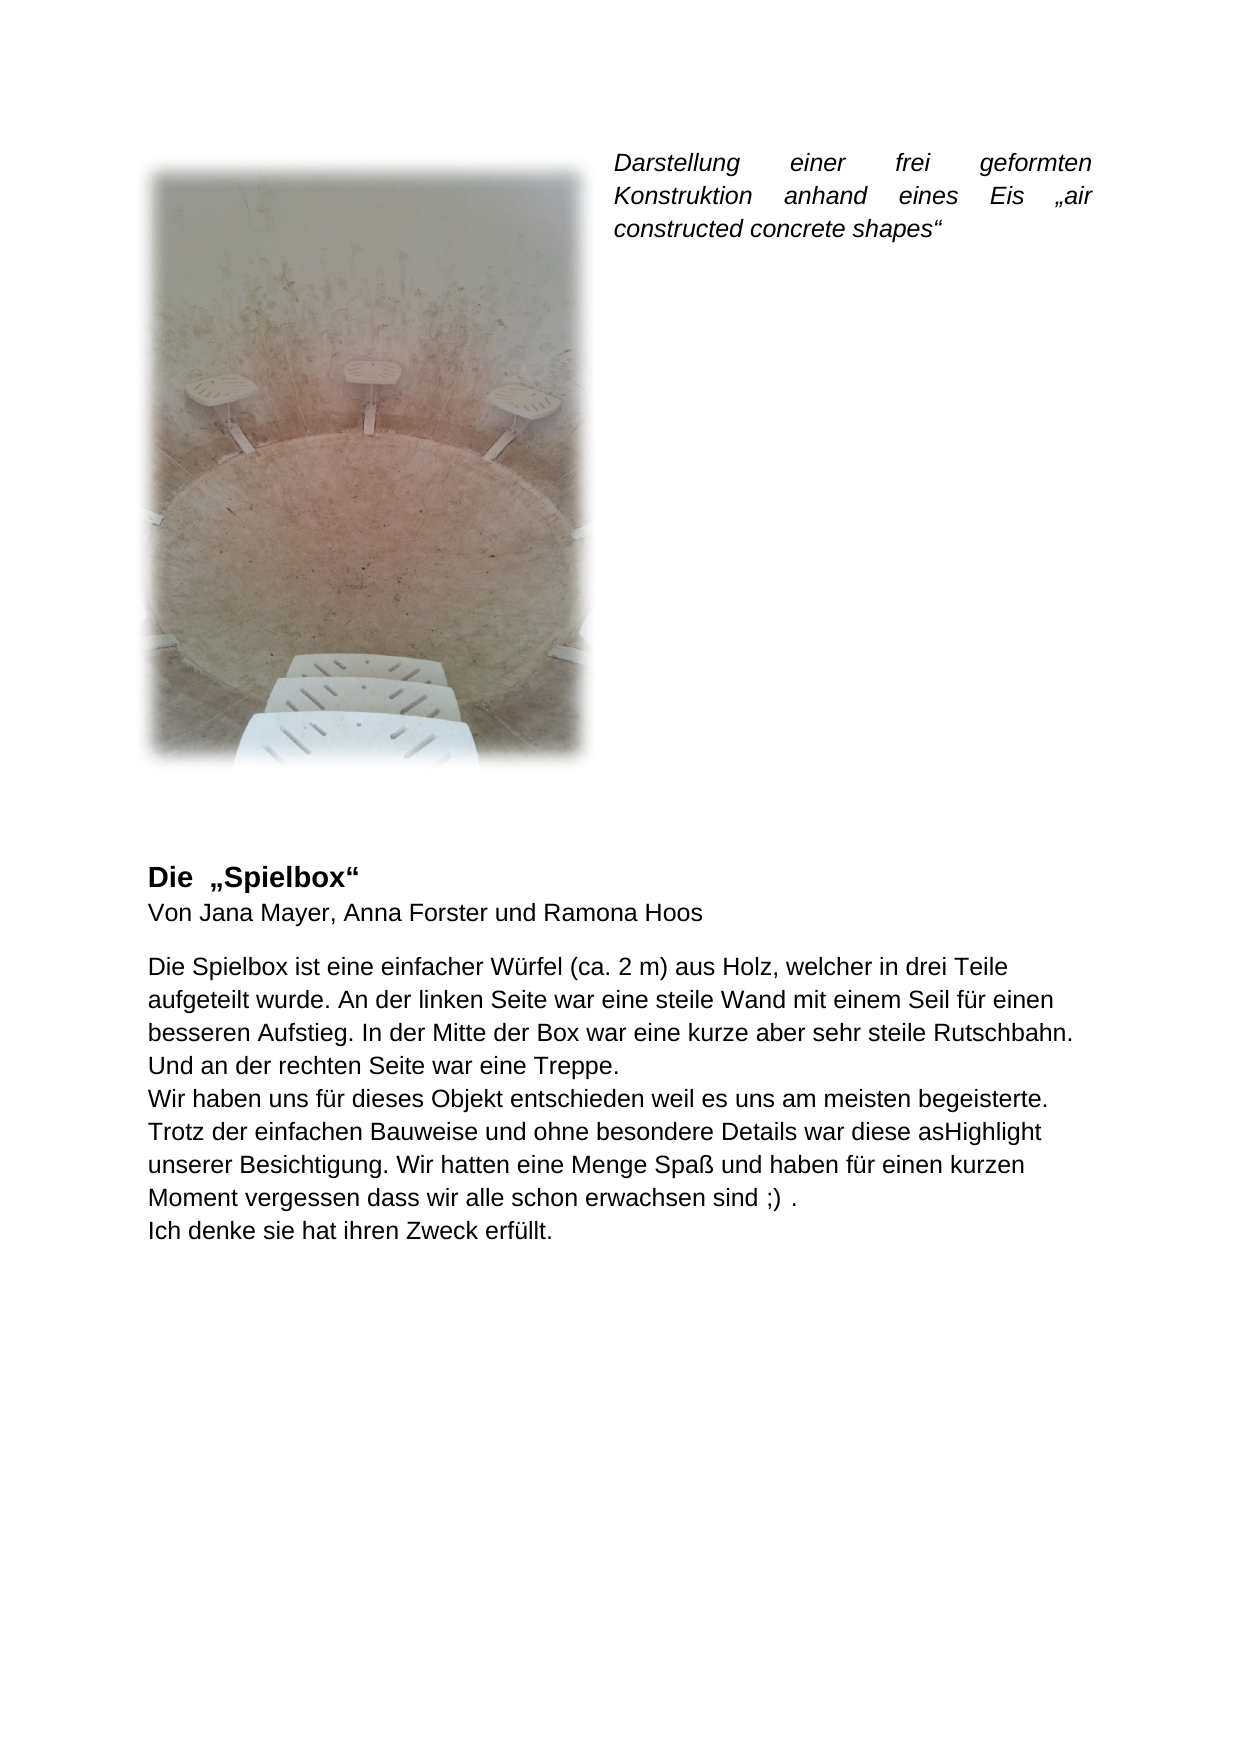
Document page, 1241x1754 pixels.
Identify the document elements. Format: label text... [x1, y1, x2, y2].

picture [164, 242, 569, 743]
text Die Spielbox ist eine einfacher Würfel (ca. 2 m) aus Holz, welcher in drei Teile aufgeteilt wurde. An der linken Seite war eine steile Wand mit einem Seil für einen besseren Aufstieg. In der Mitte der Box war eine kurze aber sehr steile Rutschbahn. Und an der rechten Seite war eine Treppe. Wir haben uns für dieses Objekt entschieden weil es uns am meisten begeisterte. Trotz der einfachen Bauweise und ohne besondere Details war diese asHighlight unserer Besichtigung. Wir hatten eine Menge Spaß und haben für einen kurzen Moment vergessen dass wir alle schon erwachsen sind ;) . Ich denke sie hat ihren Zweck erfüllt. [148, 952, 1093, 1244]
text Die „Spielbox“ Von Jana Mayer, Anna Forster und Ramona Hoos [148, 860, 1093, 926]
text Darstellung einer frei geformten Konstruktion anhand eines Eis „air constructed concrete shapes“ [148, 148, 1093, 242]
